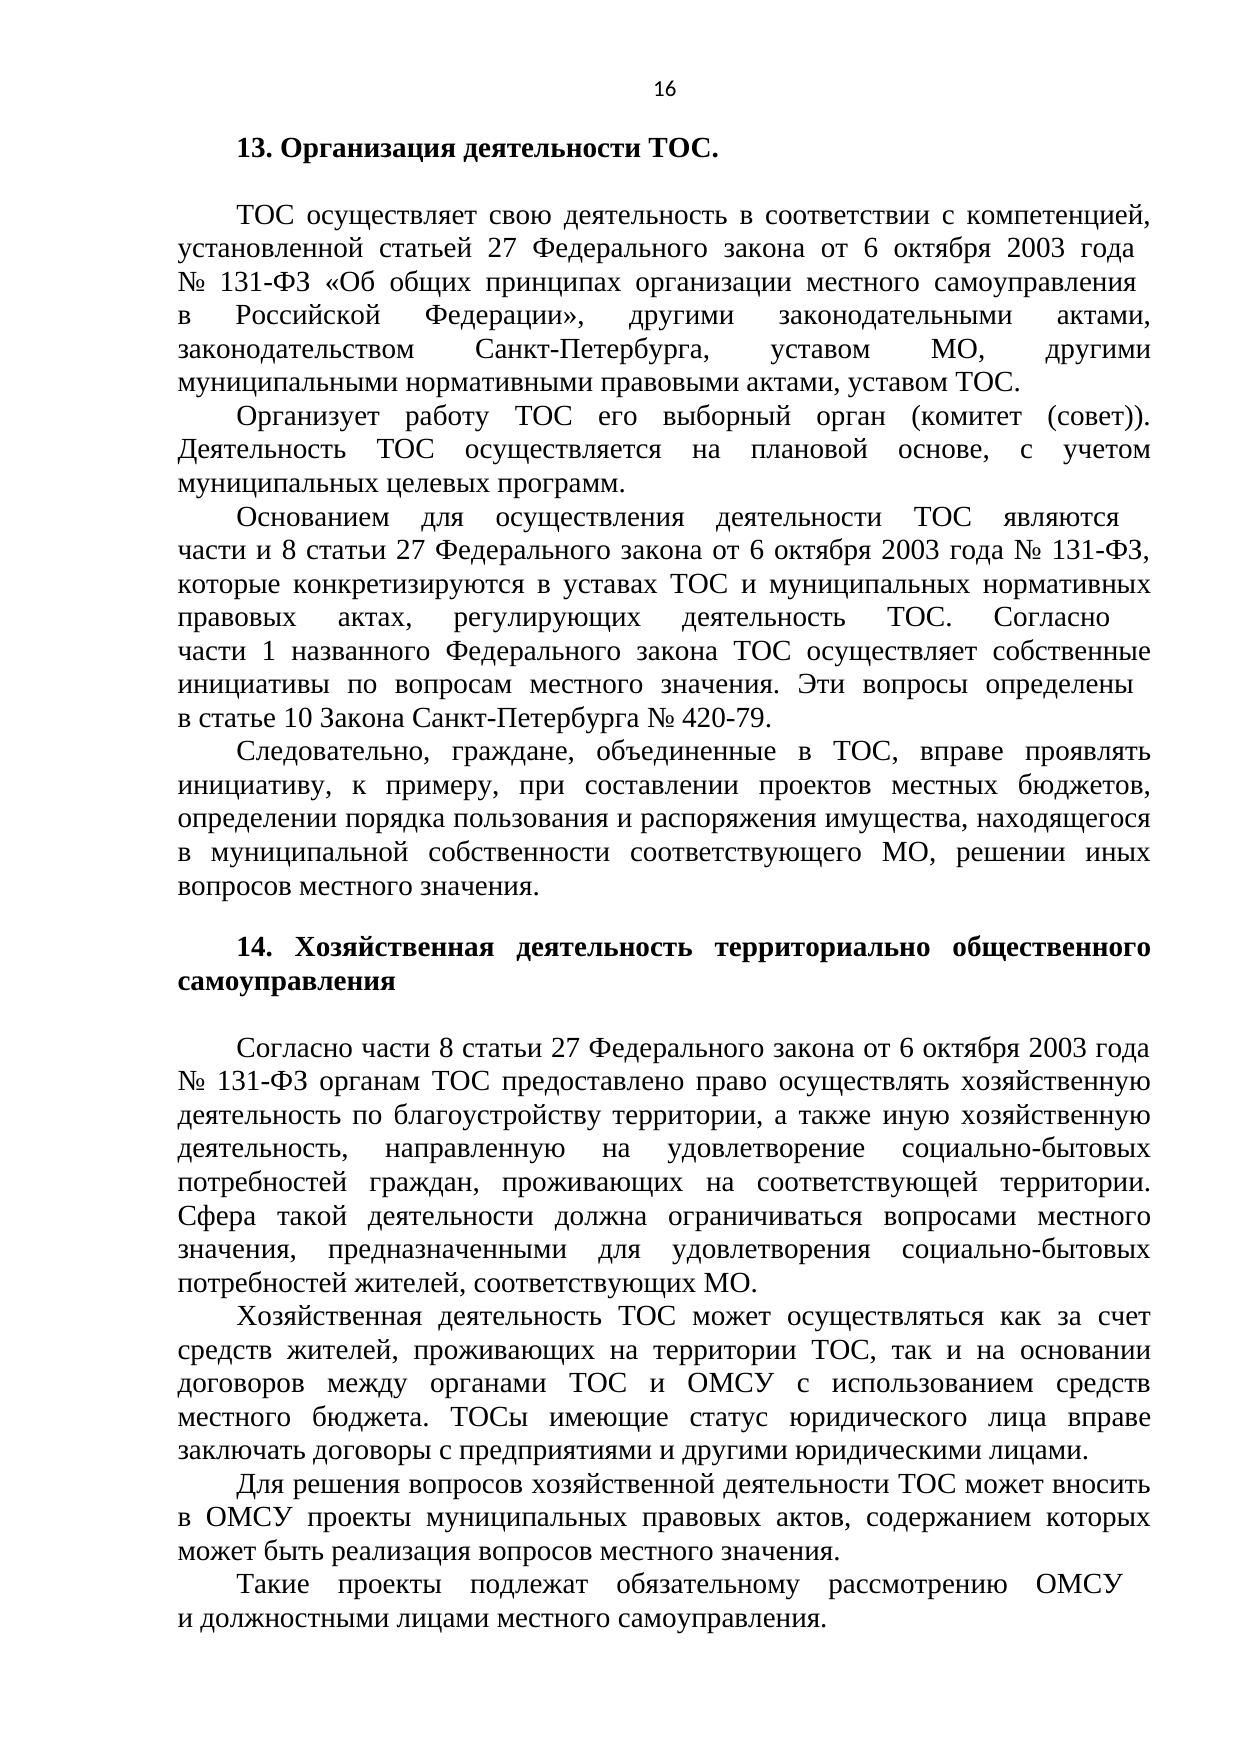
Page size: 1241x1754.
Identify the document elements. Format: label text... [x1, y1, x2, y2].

text Основанием для осуществления деятельности ТОС являются части и 8 статьи 27 Федерального закона от 6 октября 2003 года № 131-ФЗ, которые конкретизируются в уставах ТОС и муниципальных нормативных правовых актах, регулирующих деятельность ТОС. Согласно части 1 названного Федерального закона ТОС осуществляет собственные инициативы по вопросам местного значения. Эти вопросы определены в статье 10 Закона Санкт-Петербурга № 420-79. [177, 499, 1152, 733]
text Такие проекты подлежат обязательному рассмотрению ОМСУ и должностными лицами местного самоуправления. [177, 1567, 1152, 1634]
text Согласно части 8 статьи 27 Федерального закона от 6 октября 2003 года № 131-ФЗ органам ТОС предоставлено право осуществлять хозяйственную деятельность по благоустройству территории, а также иную хозяйственную деятельность, направленную на удовлетворение социально-бытовых потребностей граждан, проживающих на соответствующей территории. Сфера такой деятельности должна ограничиваться вопросами местного значения, предназначенными для удовлетворения социально-бытовых потребностей жителей, соответствующих МО. [177, 1030, 1152, 1298]
text 13. Организация деятельности ТОС. [177, 130, 1152, 163]
text 14. Хозяйственная деятельность территориально общественного самоуправления [177, 929, 1152, 996]
text Следовательно, граждане, объединенные в ТОС, вправе проявлять инициативу, к примеру, при составлении проектов местных бюджетов, определении порядка пользования и распоряжения имущества, находящегося в муниципальной собственности соответствующего МО, решении иных вопросов местного значения. [177, 733, 1152, 901]
text Организует работу ТОС его выборный орган (комитет (совет)). Деятельность ТОС осуществляется на плановой основе, с учетом муниципальных целевых программ. [177, 398, 1152, 499]
text Для решения вопросов хозяйственной деятельности ТОС может вносить в ОМСУ проекты муниципальных правовых актов, содержанием которых может быть реализация вопросов местного значения. [177, 1466, 1152, 1567]
text Хозяйственная деятельность ТОС может осуществляться как за счет средств жителей, проживающих на территории ТОС, так и на основании договоров между органами ТОС и ОМСУ с использованием средств местного бюджета. ТОСы имеющие статус юридического лица вправе заключать договоры с предприятиями и другими юридическими лицами. [177, 1298, 1152, 1466]
text ТОС осуществляет свою деятельность в соответствии с компетенцией, установленной статьей 27 Федерального закона от 6 октября 2003 года № 131-ФЗ «Об общих принципах организации местного самоуправления в Российской Федерации», другими законодательными актами, законодательством Санкт-Петербурга, уставом МО, другими муниципальными нормативными правовыми актами, уставом ТОС. [177, 197, 1152, 398]
